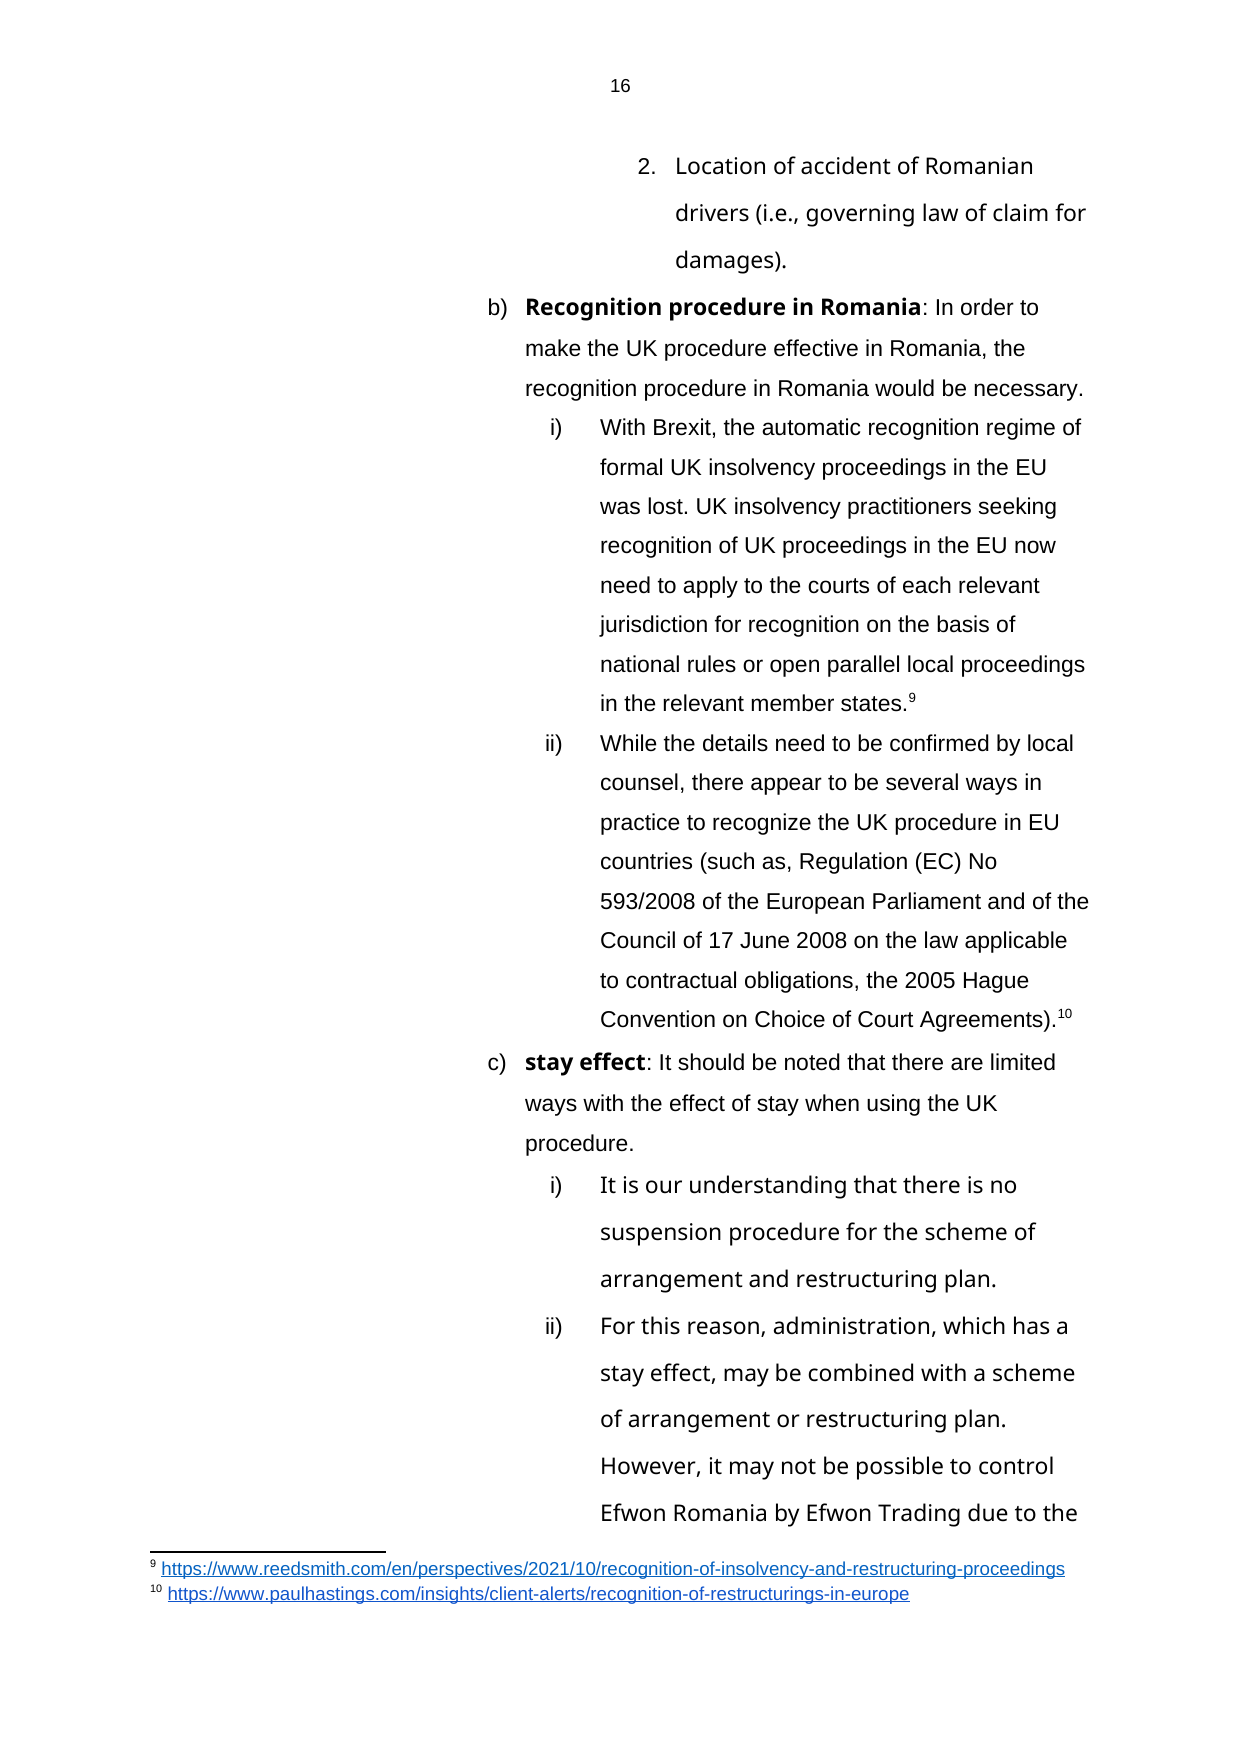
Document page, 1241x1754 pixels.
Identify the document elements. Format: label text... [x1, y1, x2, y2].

list With Brexit, the automatic recognition regime of formal UK insolvency proceedings in the EU was lost. UK insolvency practitioners seeking recognition of UK proceedings in the EU now need to apply to the courts of each relevant jurisdiction for recognition on the basis of national rules or open parallel local proceedings in the relevant member states. [562, 414, 1090, 717]
list stay effect: It should be noted that there are limited ways with the effect of stay when using the UK procedure. [487, 1046, 1090, 1156]
list It is our understanding that there is no suspension procedure for the scheme of arrangement and restructuring plan. [562, 1169, 1090, 1294]
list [562, 1309, 1090, 1528]
list While the details need to be confirmed by local counsel, there appear to be several ways in practice to recognize the UK procedure in EU countries (such as, Regulation (EC) No 593/2008 of the European Parliament and of the Council of 17 June 2008 on the law applicable to contractual obligations, the 2005 Hague Convention on Choice of Court Agreements). [562, 730, 1090, 1032]
list Location of accident of Romanian drivers (i.e., governing law of claim for damages). [637, 150, 1090, 275]
list Recognition procedure in Romania: In order to make the UK procedure effective in Romania, the recognition procedure in Romania would be necessary. [487, 291, 1090, 401]
